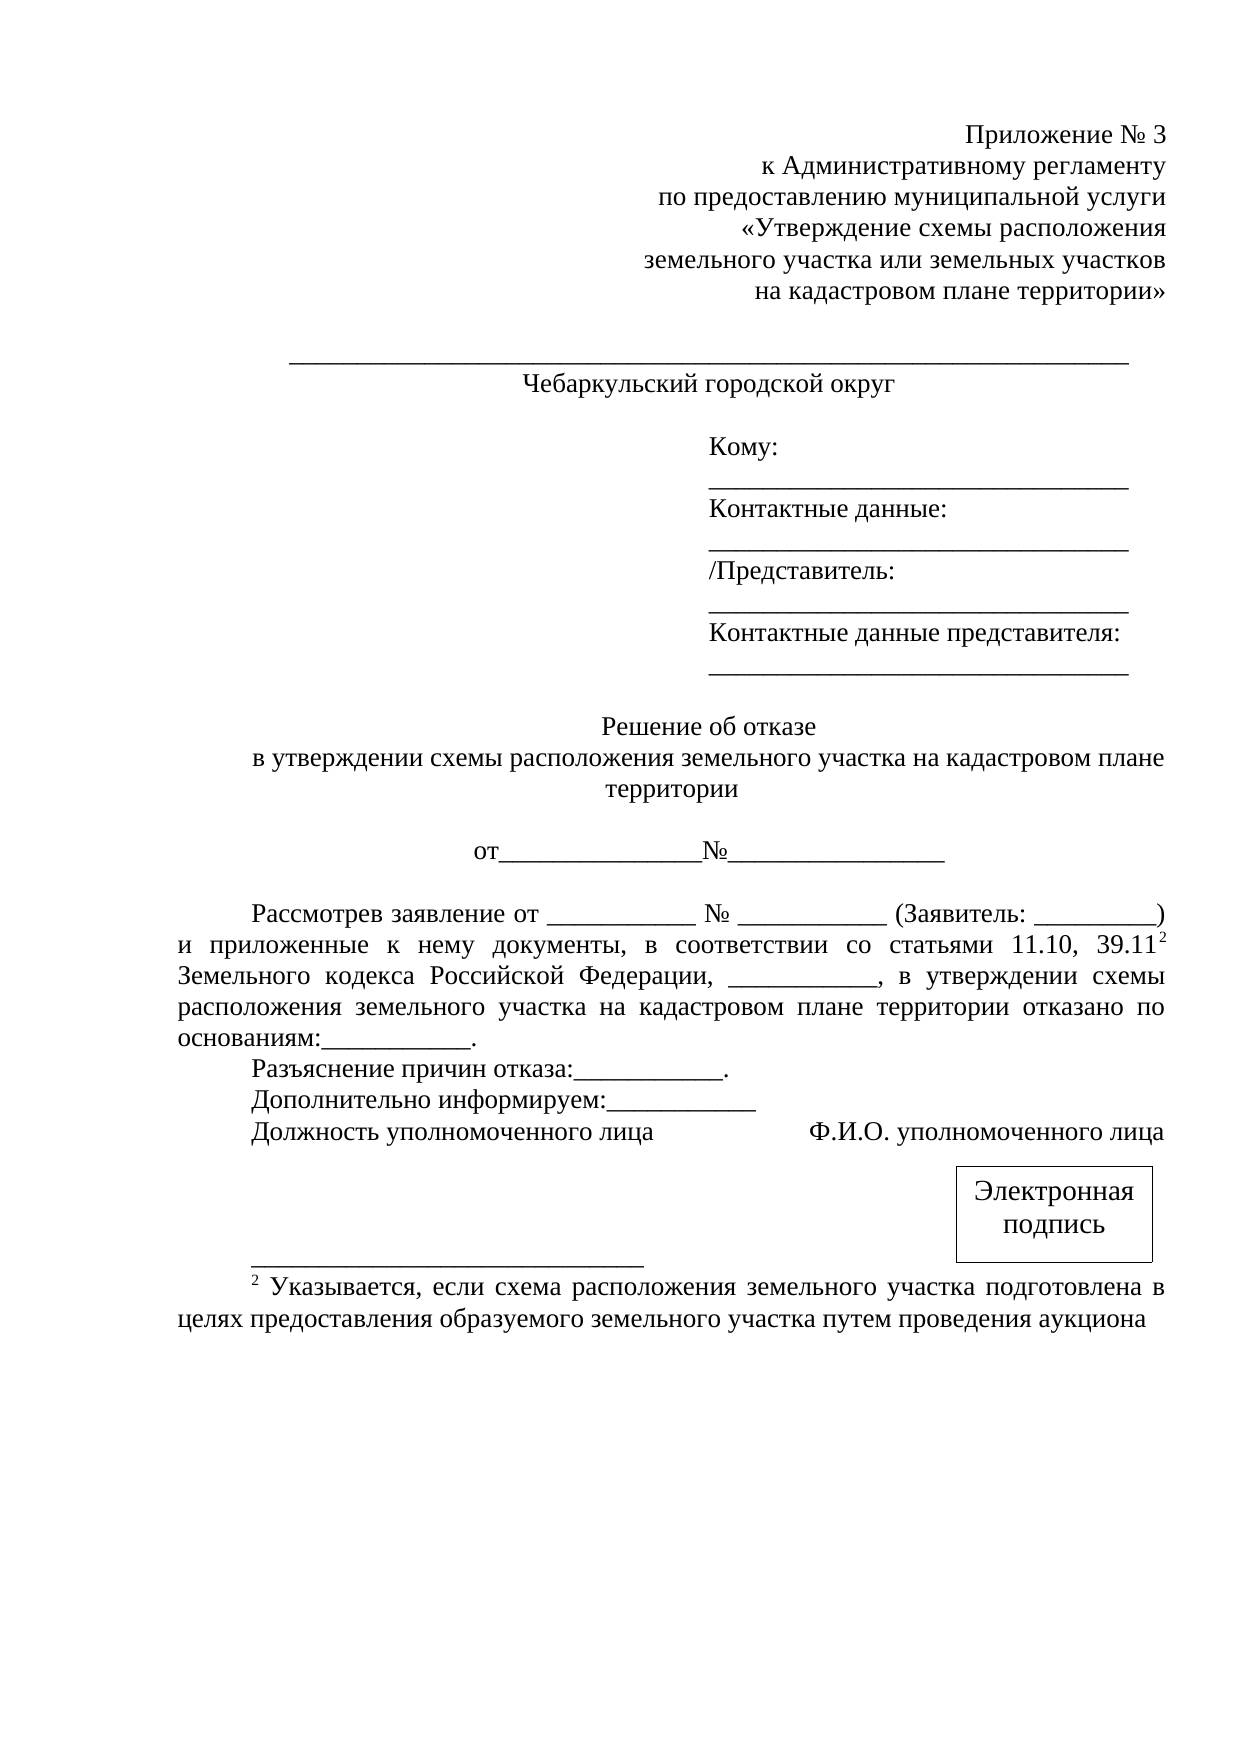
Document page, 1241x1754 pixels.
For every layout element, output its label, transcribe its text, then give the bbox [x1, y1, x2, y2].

text _______________________________ [177, 585, 1167, 616]
text Контактные данные представителя: [177, 616, 1167, 648]
text Должность уполномоченного лица Ф.И.О. уполномоченного лица [177, 1115, 1167, 1146]
text Дополнительно информируем:___________ [177, 1084, 1167, 1115]
text на кадастровом плане территории» [177, 274, 1167, 305]
text в утверждении схемы расположения земельного участка на кадастровом плане территории [177, 741, 1167, 803]
text земельного участка или земельных участков [177, 243, 1167, 274]
text Рассмотрев заявление от ___________ № ___________ (Заявитель: _________) и приложенные к нему документы, в соответствии со статьями 11.10, 39.112 Земельного кодекса Российской Федерации, ___________, в утверждении схемы расположения земельного участка на кадастровом плане территории отказано по основаниям:___________. [177, 897, 1167, 1052]
text _____________________________ [177, 1239, 1167, 1271]
text 2 Указывается, если схема расположения земельного участка подготовлена в целях предоставления образуемого земельного участка путем проведения аукциона [177, 1271, 1167, 1333]
text /Представитель: [177, 554, 1167, 585]
text от_______________№________________ [177, 834, 1167, 866]
text Разъяснение причин отказа:___________. [177, 1052, 1167, 1084]
text по предоставлению муниципальной услуги [177, 180, 1167, 212]
text Контактные данные: [177, 492, 1167, 523]
text Решение об отказе [177, 710, 1167, 741]
text к Административному регламенту [177, 149, 1167, 180]
text Кому: [177, 429, 1167, 461]
text ______________________________________________________________ [177, 336, 1167, 367]
text Чебаркульский городской округ [177, 367, 1167, 398]
text Приложение № 3 [177, 118, 1167, 149]
text _______________________________ [177, 523, 1167, 554]
text _______________________________ [177, 461, 1167, 492]
text «Утверждение схемы расположения [177, 212, 1167, 243]
text _______________________________ [177, 648, 1167, 679]
